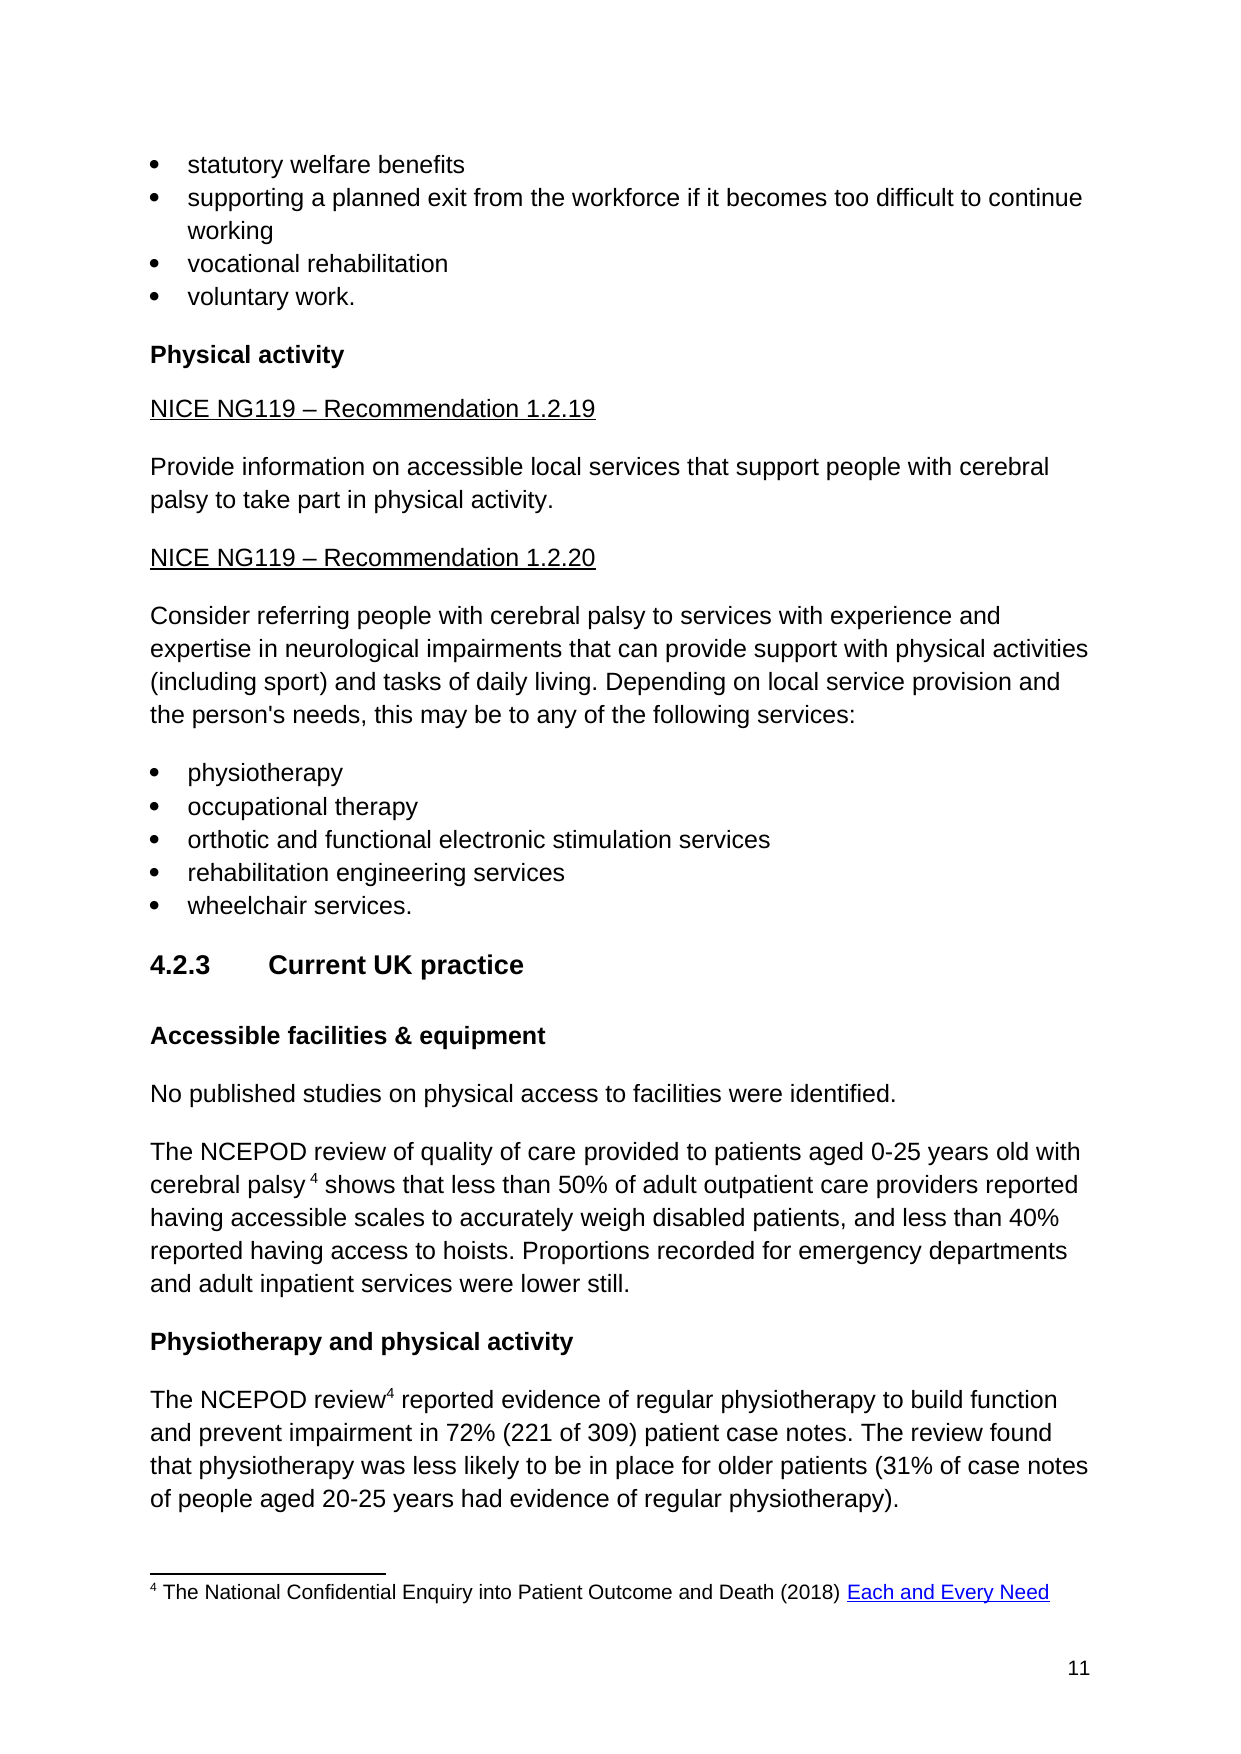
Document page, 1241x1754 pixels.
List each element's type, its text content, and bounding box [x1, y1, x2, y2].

text Physiotherapy and physical activity [150, 1327, 1090, 1356]
text voluntary work. [150, 282, 1090, 311]
text wheelchair services. [150, 891, 1090, 920]
subtitle Physical activity [150, 341, 1090, 369]
text vocational rehabilitation [150, 249, 1090, 278]
text orthotic and functional electronic stimulation services [150, 825, 1090, 853]
text Consider referring people with cerebral palsy to services with experience and expertise in neurological impairments that can provide support with physical activities (including sport) and tasks of daily living. Depending on local service provision and the person's needs, this may be to any of the following services: [150, 601, 1090, 729]
text statutory welfare benefits [150, 150, 1090, 179]
text Accessible facilities & equipment [150, 1021, 1090, 1050]
text The NCEPOD review of quality of care provided to patients aged 0-25 years old with cerebral palsy shows that less than 50% of adult outpatient care providers reported having accessible scales to accurately weigh disabled patients, and less than 40% reported having access to hoists. Proportions recorded for emergency departments and adult inpatient services were lower still. [150, 1137, 1090, 1298]
text physiotherapy [150, 758, 1090, 787]
subtitle Current UK practice [150, 949, 1090, 980]
text rehabilitation engineering services [150, 858, 1090, 887]
text No published studies on physical access to facilities were identified. [150, 1079, 1090, 1108]
text occupational therapy [150, 792, 1090, 820]
text The NCEPOD review4 reported evidence of regular physiotherapy to build function and prevent impairment in 72% (221 of 309) patient case notes. The review found that physiotherapy was less likely to be in place for older patients (31% of case notes of people aged 20-25 years had evidence of regular physiotherapy). [150, 1385, 1090, 1513]
text Provide information on accessible local services that support people with cerebral palsy to take part in physical activity. [150, 452, 1090, 514]
subtitle NICE NG119 – Recommendation 1.2.19 [150, 394, 1090, 423]
subtitle NICE NG119 – Recommendation 1.2.20 [150, 543, 1090, 572]
text supporting a planned exit from the workforce if it becomes too difficult to continue working [150, 183, 1090, 245]
